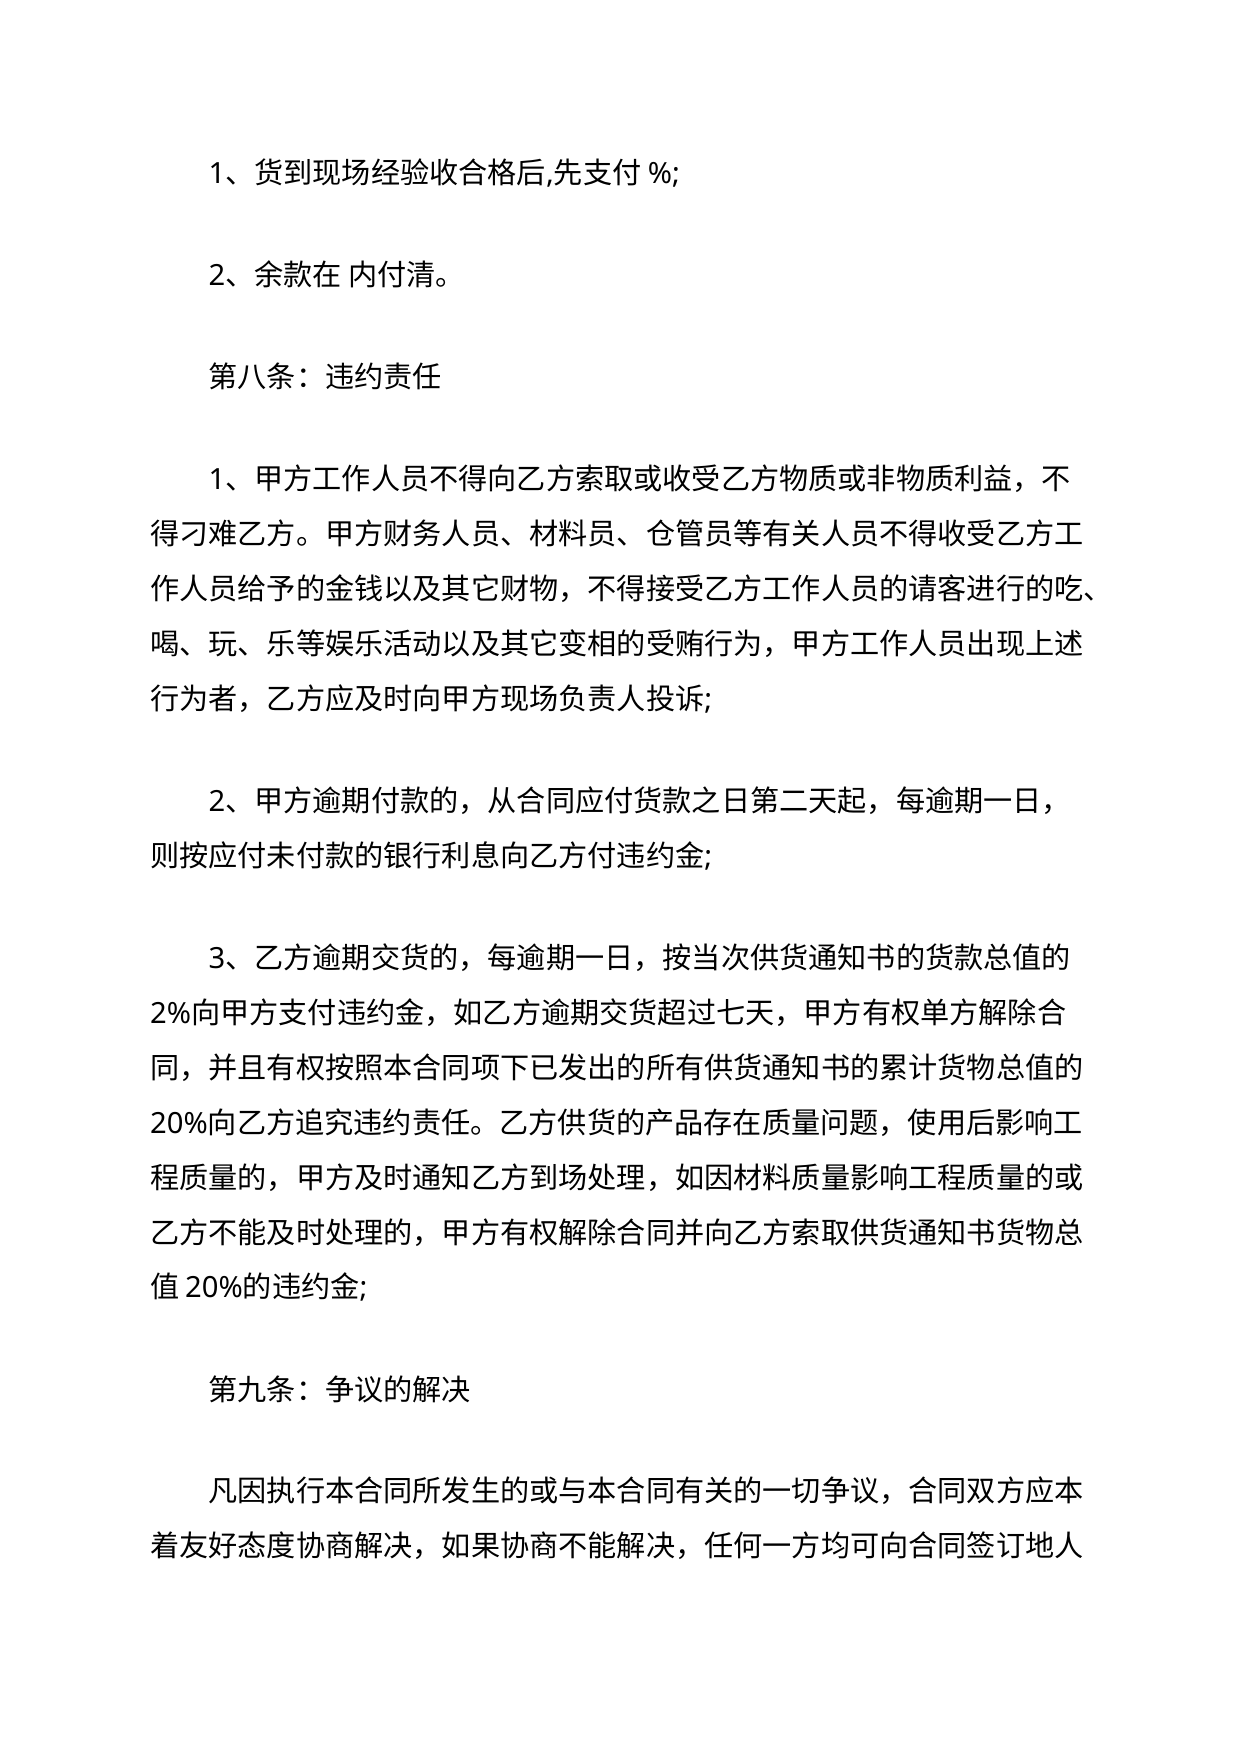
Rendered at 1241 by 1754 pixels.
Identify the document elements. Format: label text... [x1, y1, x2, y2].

text 1、甲方工作人员不得向乙方索取或收受乙方物质或非物质利益，不得刁难乙方。甲方财务人员、材料员、仓管员等有关人员不得收受乙方工作人员给予的金钱以及其它财物，不得接受乙方工作人员的请客进行的吃、喝、玩、乐等娱乐活动以及其它变相的受贿行为，甲方工作人员出现上述行为者，乙方应及时向甲方现场负责人投诉; [150, 456, 1090, 718]
text 2、余款在 内付清。 [150, 252, 1090, 294]
text 2、甲方逾期付款的，从合同应付货款之日第二天起，每逾期一日，则按应付未付款的银行利息向乙方付违约金; [150, 777, 1090, 875]
text 3、乙方逾期交货的，每逾期一日，按当次供货通知书的货款总值的2%向甲方支付违约金，如乙方逾期交货超过七天，甲方有权单方解除合同，并且有权按照本合同项下已发出的所有供货通知书的累计货物总值的20%向乙方追究违约责任。乙方供货的产品存在质量问题，使用后影响工程质量的，甲方及时通知乙方到场处理，如因材料质量影响工程质量的或乙方不能及时处理的，甲方有权解除合同并向乙方索取供货通知书货物总值20%的违约金; [150, 934, 1090, 1306]
text 第八条：违约责任 [150, 354, 1090, 396]
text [150, 1468, 1090, 1565]
text 1、货到现场经验收合格后,先支付 %; [150, 150, 1090, 192]
text 第九条：争议的解决 [150, 1366, 1090, 1408]
